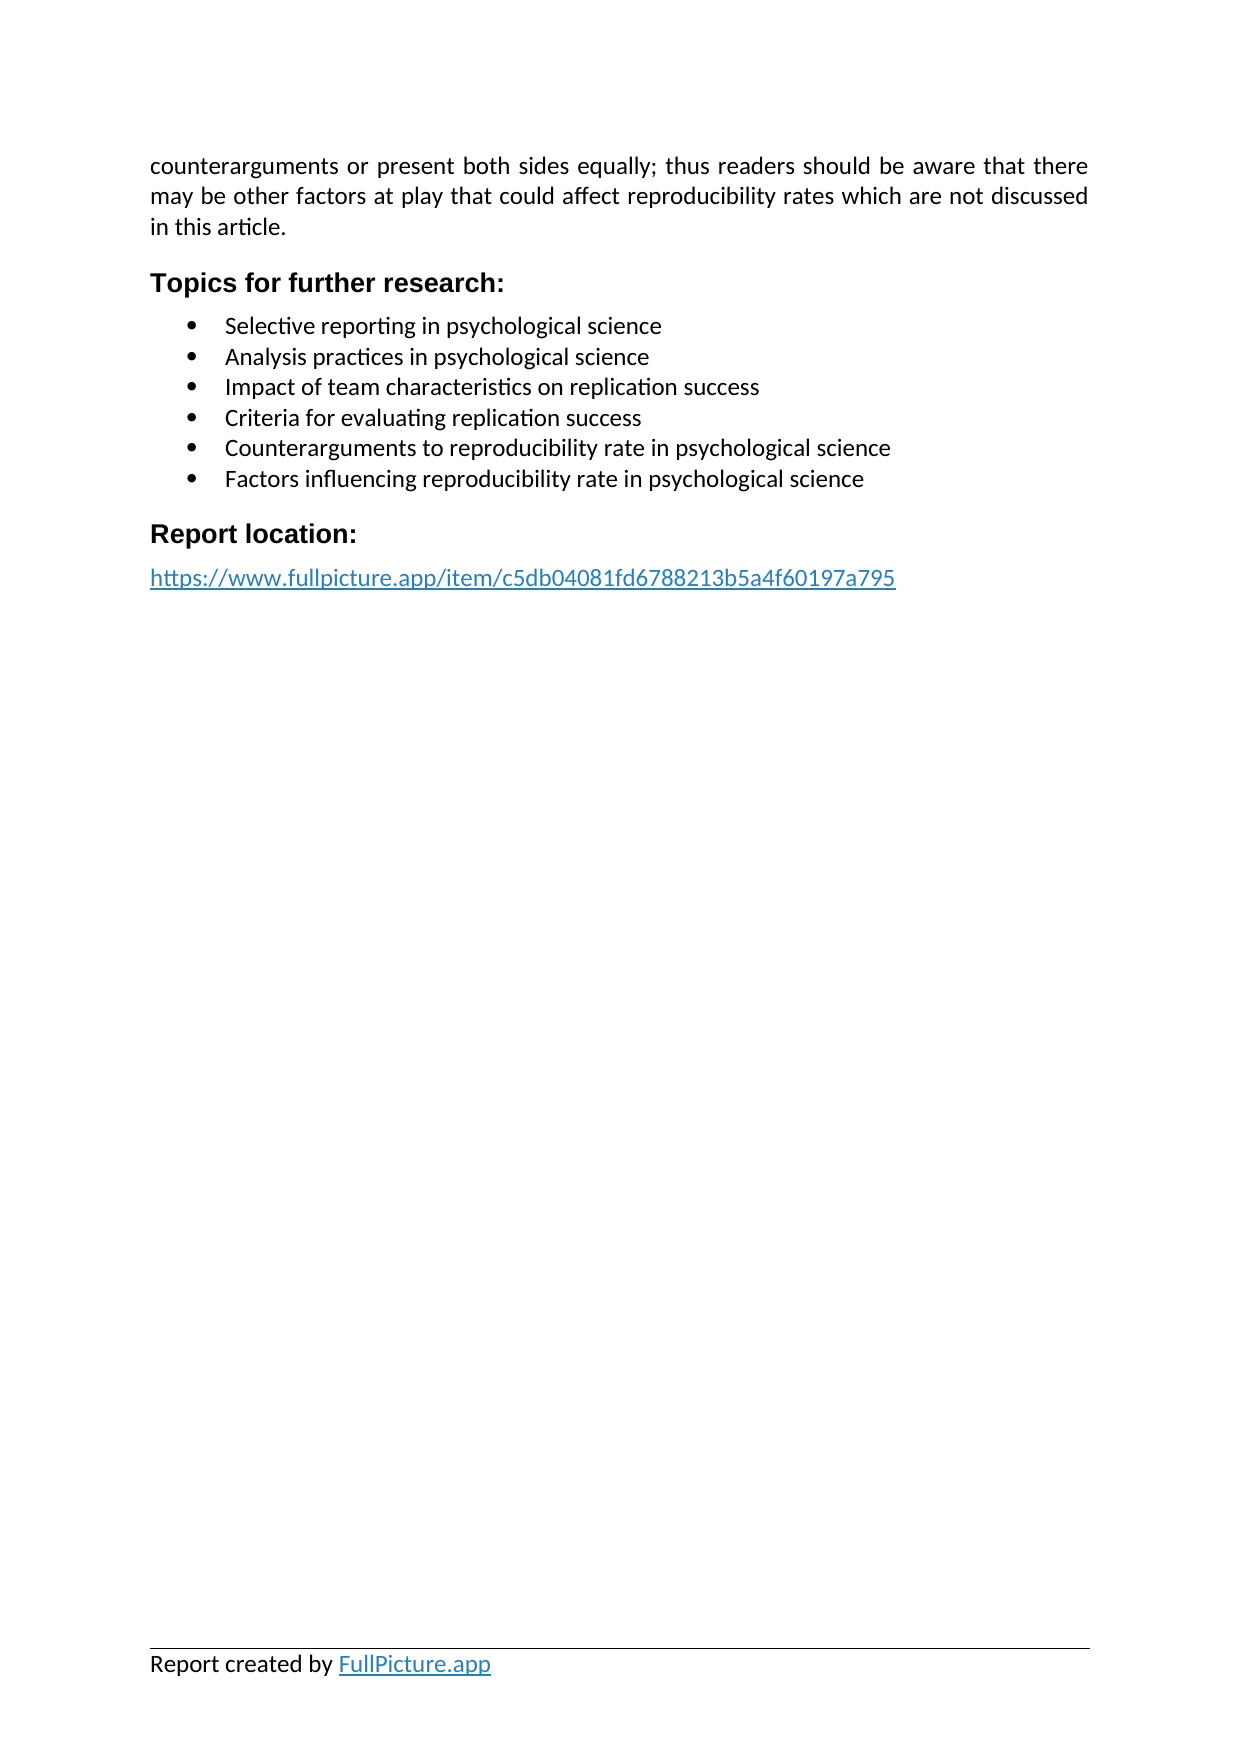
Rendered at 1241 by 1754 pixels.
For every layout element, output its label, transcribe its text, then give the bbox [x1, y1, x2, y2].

subtitle Report location: [150, 518, 1090, 550]
list Counterarguments to reproducibility rate in psychological science [187, 432, 1090, 463]
text https://www.fullpicture.app/item/c5db04081fd6788213b5a4f60197a795 [150, 562, 1090, 593]
list Impact of team characteristics on replication success [187, 371, 1090, 402]
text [150, 150, 1090, 242]
list Analysis practices in psychological science [187, 341, 1090, 371]
list Factors influencing reproducibility rate in psychological science [187, 463, 1090, 493]
list Selective reporting in psychological science [187, 310, 1090, 341]
list Criteria for evaluating replication success [187, 402, 1090, 432]
subtitle Topics for further research: [150, 267, 1090, 298]
